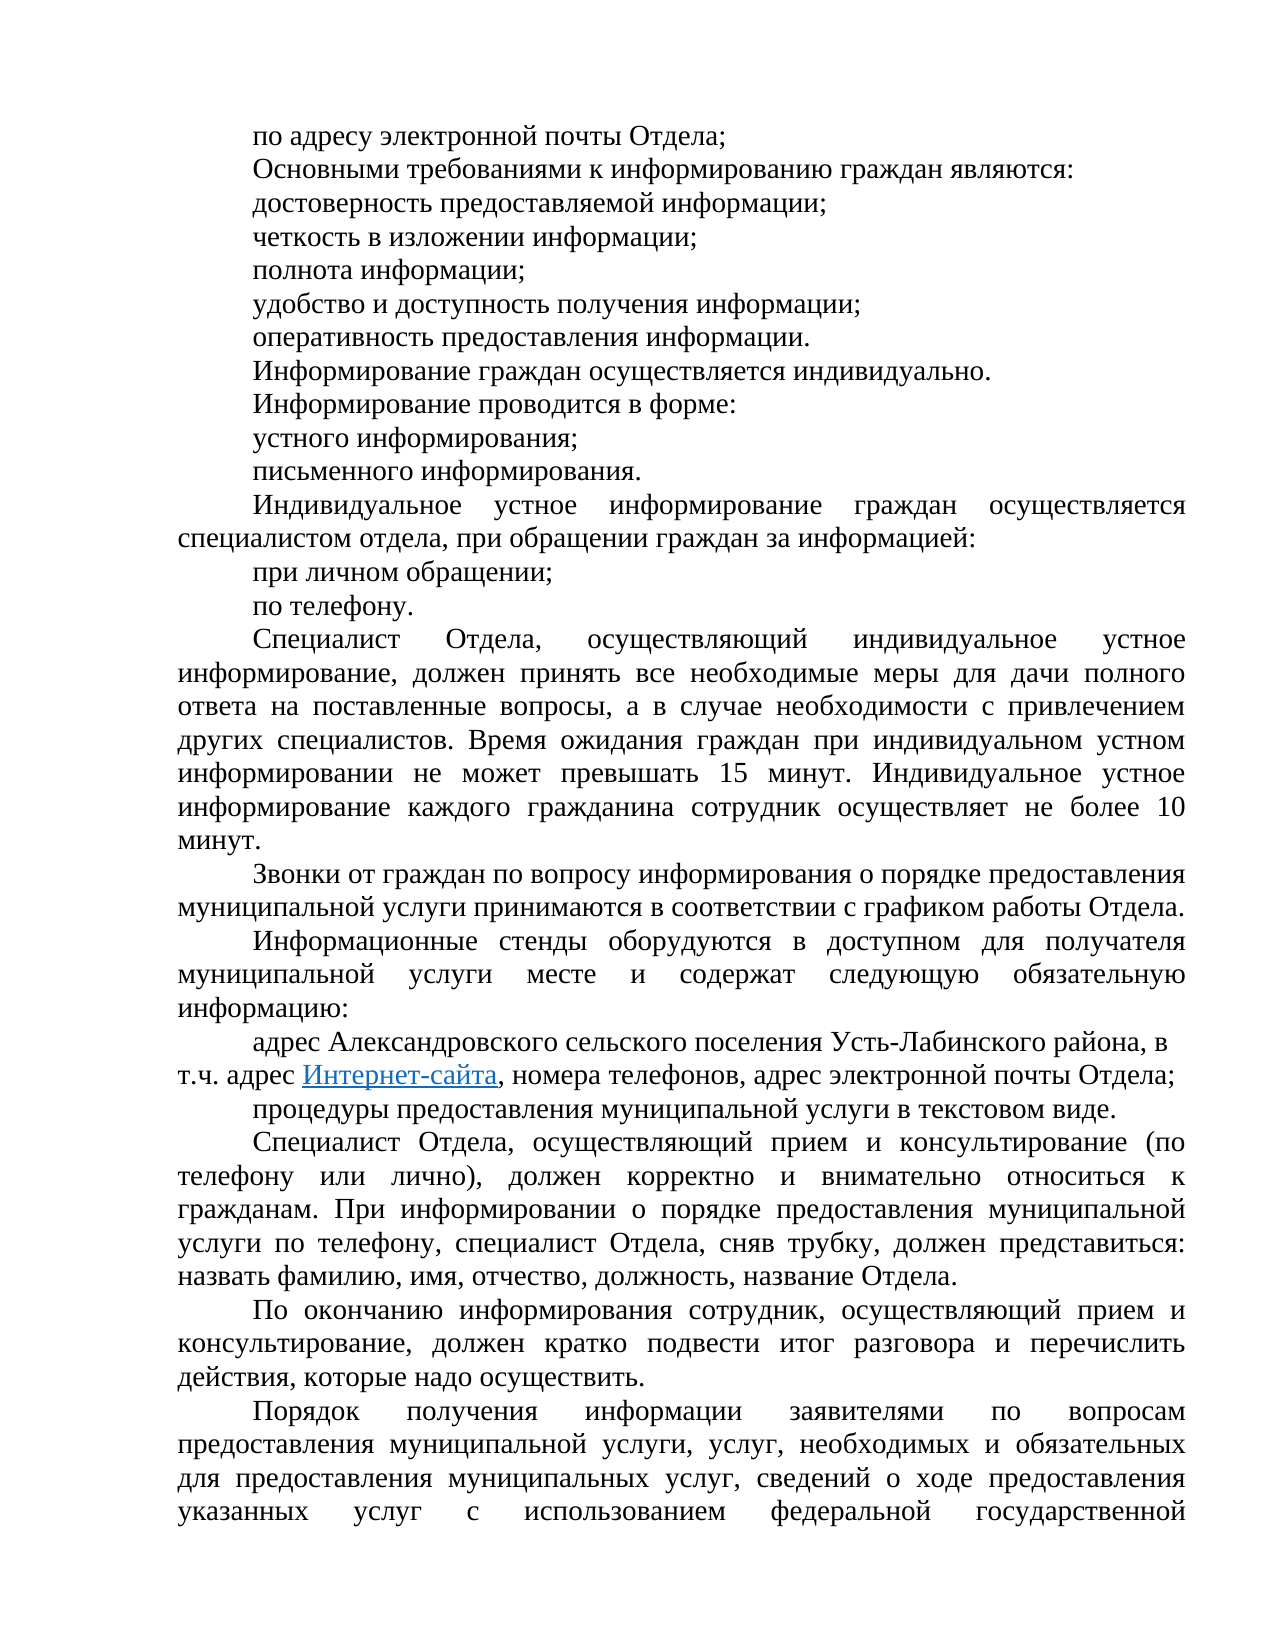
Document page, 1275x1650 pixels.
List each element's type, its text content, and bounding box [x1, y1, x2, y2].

text Основными требованиями к информированию граждан являются: [177, 152, 1186, 185]
text устного информирования; [177, 420, 1186, 453]
text достоверность предоставляемой информации; [177, 185, 1186, 219]
text удобство и доступность получения информации; [177, 286, 1186, 319]
text при личном обращении; [177, 554, 1186, 588]
text по телефону. [177, 588, 1186, 621]
text письменного информирования. [177, 453, 1186, 487]
text По окончанию информирования сотрудник, осуществляющий прием и консультирование, должен кратко подвести итог разговора и перечислить действия, которые надо осуществить. [177, 1292, 1186, 1393]
text адрес Александровского сельского поселения Усть-Лабинского района, в т.ч. адрес Интернет-сайта, номера телефонов, адрес электронной почты Отдела; [177, 1024, 1186, 1091]
text Специалист Отдела, осуществляющий индивидуальное устное информирование, должен принять все необходимые меры для дачи полного ответа на поставленные вопросы, а в случае необходимости с привлечением других специалистов. Время ожидания граждан при индивидуальном устном информировании не может превышать 15 минут. Индивидуальное устное информирование каждого гражданина сотрудник осуществляет не более 10 минут. [177, 621, 1186, 856]
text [177, 1393, 1186, 1527]
text Индивидуальное устное информирование граждан осуществляется специалистом отдела, при обращении граждан за информацией: [177, 487, 1186, 554]
text четкость в изложении информации; [177, 219, 1186, 252]
text Информационные стенды оборудуются в доступном для получателя муниципальной услуги месте и содержат следующую обязательную информацию: [177, 923, 1186, 1024]
text процедуры предоставления муниципальной услуги в текстовом виде. [177, 1091, 1186, 1124]
text оперативность предоставления информации. [177, 319, 1186, 353]
text полнота информации; [177, 252, 1186, 286]
text Информирование проводится в форме: [177, 386, 1186, 420]
text Специалист Отдела, осуществляющий прием и консультирование (по телефону или лично), должен корректно и внимательно относиться к гражданам. При информировании о порядке предоставления муниципальной услуги по телефону, специалист Отдела, сняв трубку, должен представиться: назвать фамилию, имя, отчество, должность, название Отдела. [177, 1124, 1186, 1292]
text Информирование граждан осуществляется индивидуально. [177, 353, 1186, 386]
text по адресу электронной почты Отдела; [177, 118, 1186, 152]
text Звонки от граждан по вопросу информирования о порядке предоставления муниципальной услуги принимаются в соответствии с графиком работы Отдела. [177, 856, 1186, 923]
